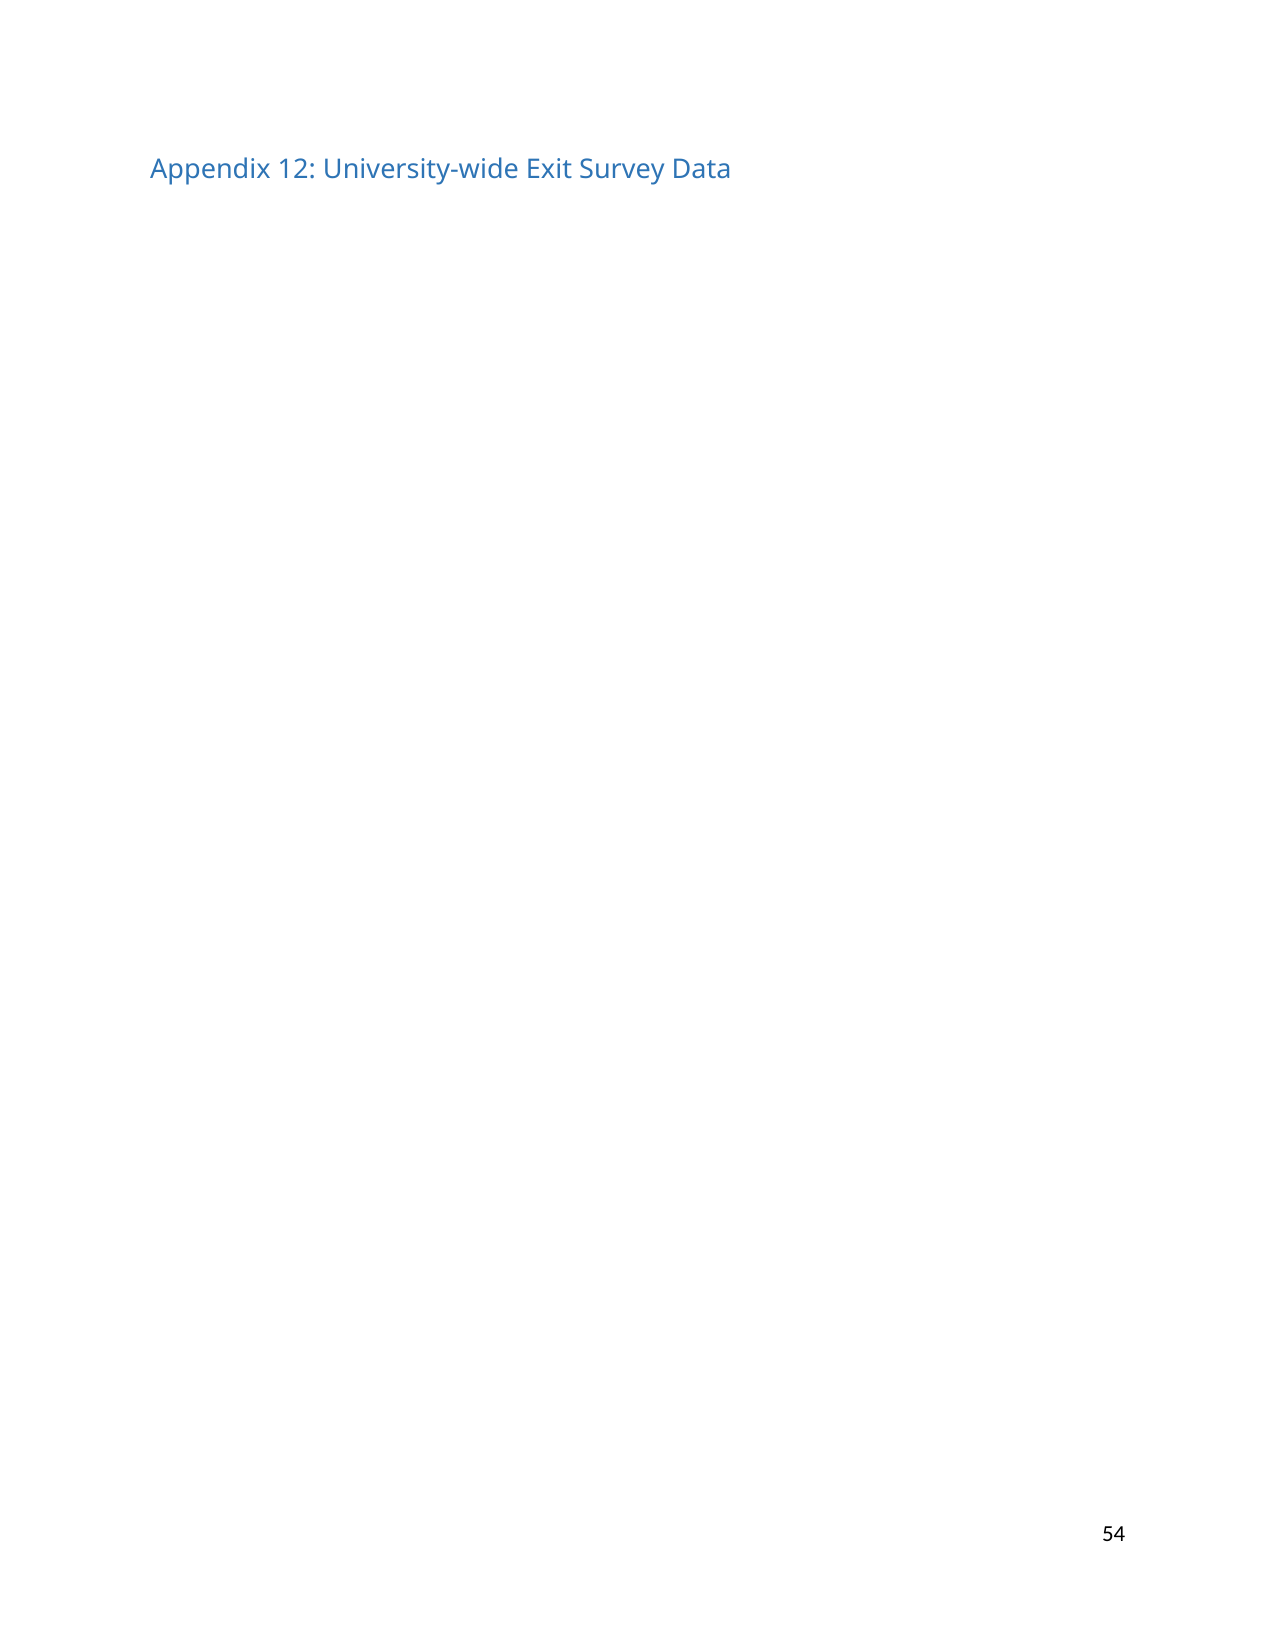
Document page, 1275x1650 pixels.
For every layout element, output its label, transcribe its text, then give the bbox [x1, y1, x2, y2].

subtitle Appendix 12: University-wide Exit Survey Data [150, 150, 1125, 187]
